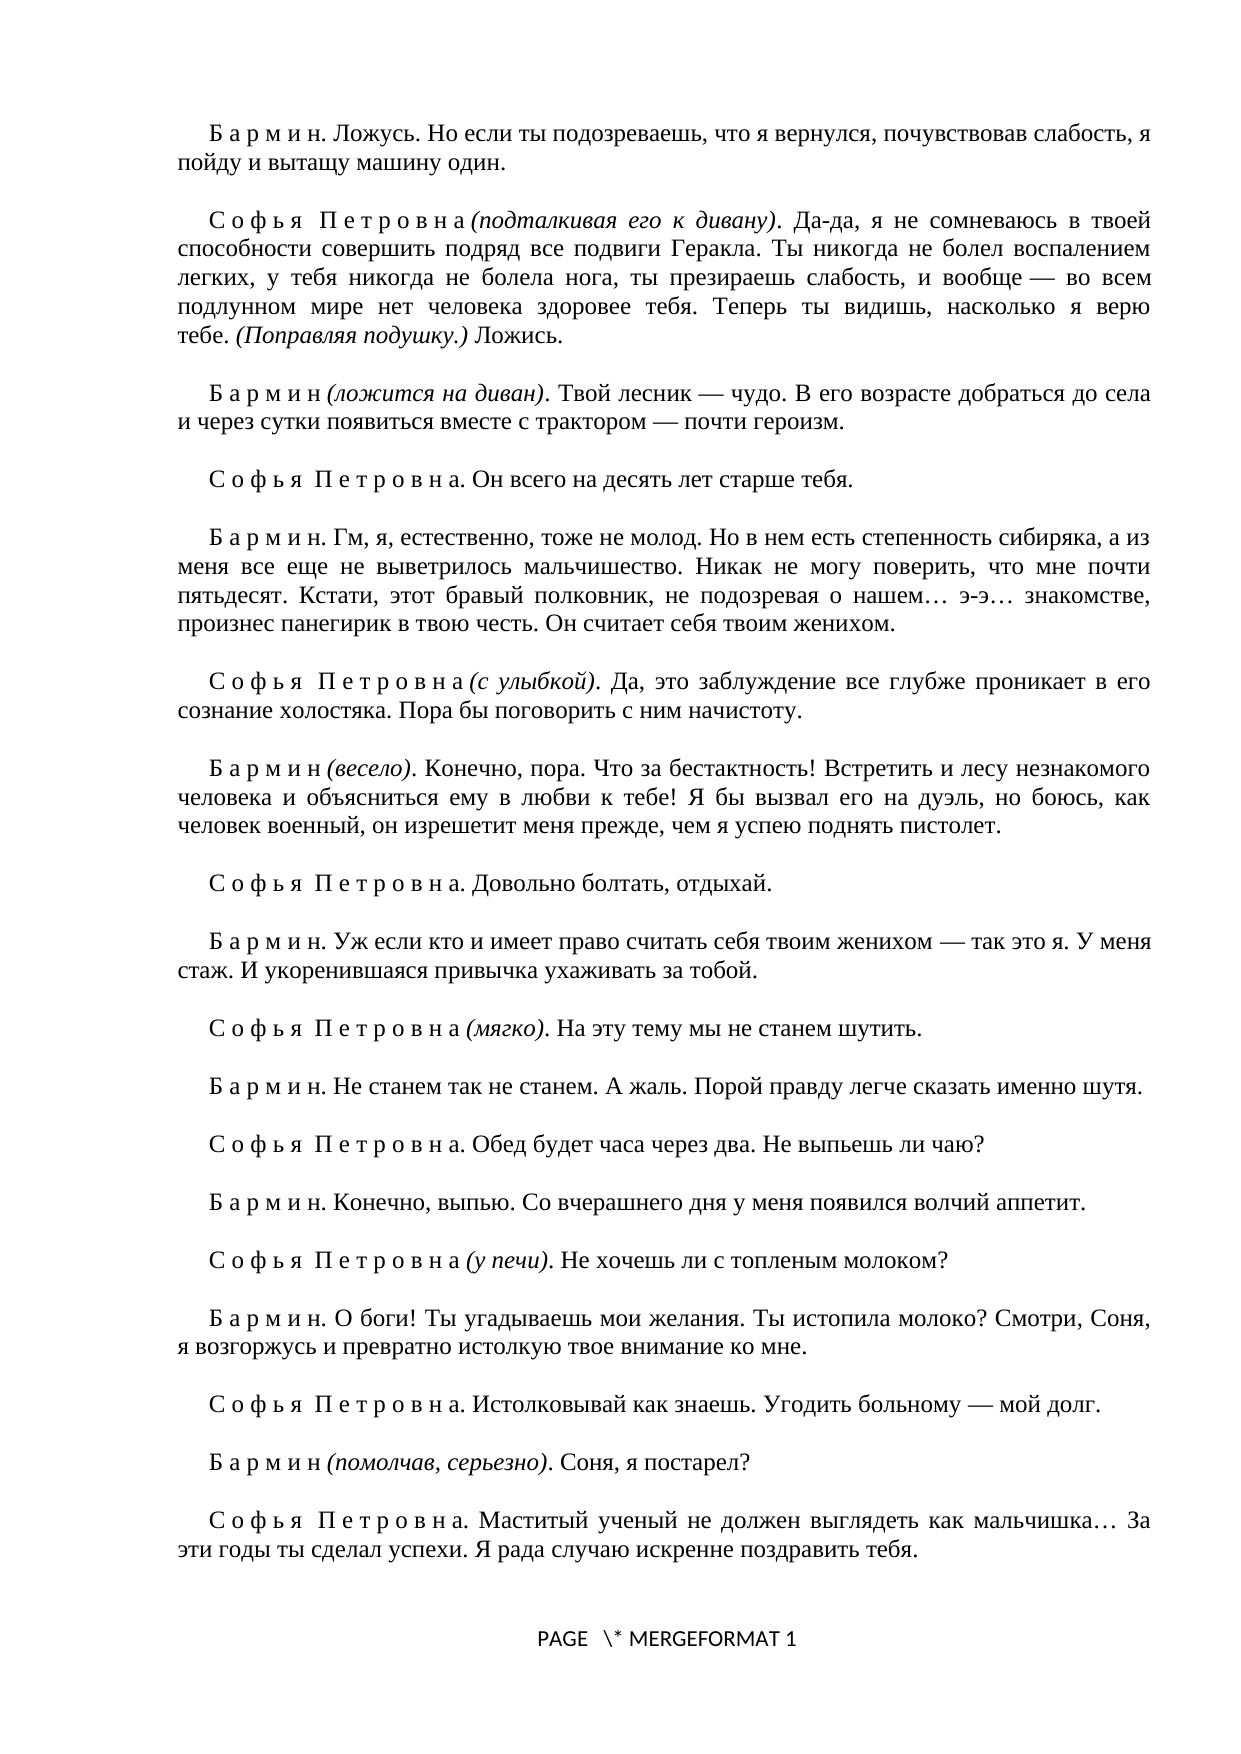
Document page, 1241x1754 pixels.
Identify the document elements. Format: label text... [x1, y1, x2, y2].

text Б а р м и н. Не станем так не станем. А жаль. Порой правду легче сказать именно шутя. [177, 1071, 1152, 1100]
text Б а р м и н (помолчав, серьезно). Соня, я постарел? [177, 1447, 1152, 1476]
text С о ф ь я П е т р о в н а (подталкивая его к дивану). Да-да, я не сомневаюсь в твоей способности совершить подряд все подвиги Геракла. Ты никогда не болел воспалением легких, у тебя никогда не болела нога, ты презираешь слабость, и вообще — во всем подлунном мире нет человека здоровее тебя. Теперь ты видишь, насколько я верю тебе. (Поправляя подушку.) Ложись. [177, 205, 1152, 348]
text С о ф ь я П е т р о в н а (у печи). Не хочешь ли с топленым молоком? [177, 1245, 1152, 1273]
text С о ф ь я П е т р о в н а (мягко). На эту тему мы не станем шутить. [177, 1013, 1152, 1042]
text Б а р м и н. Гм, я, естественно, тоже не молод. Но в нем есть степенность сибиряка, а из меня все еще не выветрилось мальчишество. Никак не могу поверить, что мне почти пятьдесят. Кстати, этот бравый полковник, не подозревая о нашем… э-э… знакомстве, произнес панегирик в твою честь. Он считает себя твоим женихом. [177, 522, 1152, 637]
text Б а р м и н (весело). Конечно, пора. Что за бестактность! Встретить и лесу незнакомого человека и объясниться ему в любви к тебе! Я бы вызвал его на дуэль, но боюсь, как человек военный, он изрешетит меня прежде, чем я успею поднять пистолет. [177, 753, 1152, 839]
text С о ф ь я П е т р о в н а. Довольно болтать, отдыхай. [177, 868, 1152, 897]
text С о ф ь я П е т р о в н а (с улыбкой). Да, это заблуждение все глубже проникает в его сознание холостяка. Пора бы поговорить с ним начистоту. [177, 666, 1152, 724]
text Б а р м и н. Конечно, выпью. Со вчерашнего дня у меня появился волчий аппетит. [177, 1187, 1152, 1216]
text С о ф ь я П е т р о в н а. Он всего на десять лет старше тебя. [177, 464, 1152, 493]
text С о ф ь я П е т р о в н а. Истолковывай как знаешь. Угодить больному — мой долг. [177, 1389, 1152, 1418]
text Б а р м и н (ложится на диван). Твой лесник — чудо. В его возрасте добраться до села и через сутки появиться вместе с трактором — почти героизм. [177, 378, 1152, 435]
text Б а р м и н. Уж если кто и имеет право считать себя твоим женихом — так это я. У меня стаж. И укоренившаяся привычка ухаживать за тобой. [177, 926, 1152, 984]
text Б а р м и н. О боги! Ты угадываешь мои желания. Ты истопила молоко? Смотри, Соня, я возгоржусь и превратно истолкую твое внимание ко мне. [177, 1303, 1152, 1360]
text Б а р м и н. Ложусь. Но если ты подозреваешь, что я вернулся, почувствовав слабость, я пойду и вытащу машину один. [177, 118, 1152, 176]
text С о ф ь я П е т р о в н а. Обед будет часа через два. Не выпьешь ли чаю? [177, 1129, 1152, 1158]
text С о ф ь я П е т р о в н а. Маститый ученый не должен выглядеть как мальчишка… За эти годы ты сделал успехи. Я рада случаю искренне поздравить тебя. [177, 1505, 1152, 1563]
